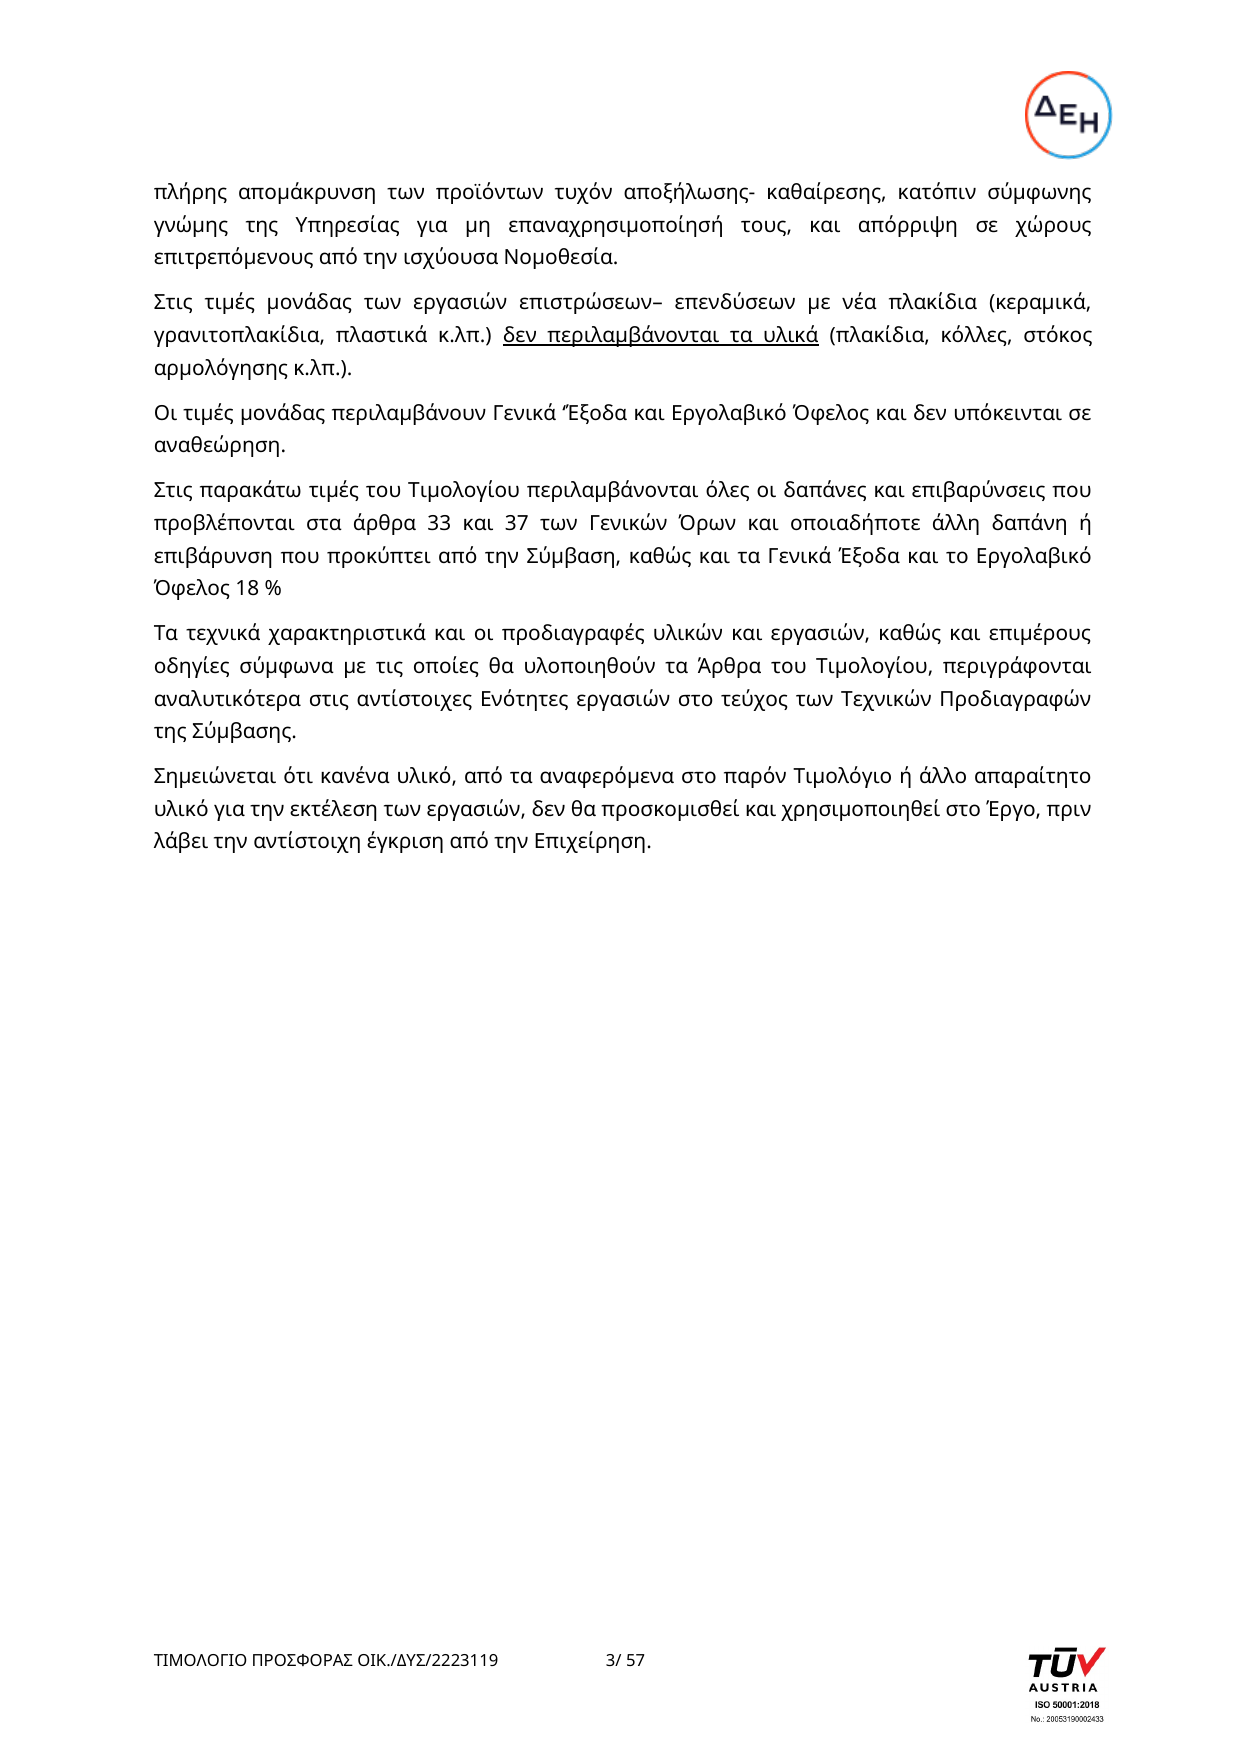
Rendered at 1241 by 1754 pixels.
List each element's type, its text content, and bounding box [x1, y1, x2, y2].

text Στις παρακάτω τιμές του Τιμολογίου περιλαμβάνονται όλες οι δαπάνες και επιβαρύνσεις που προβλέπονται στα άρθρα 33 και 37 των Γενικών Όρων και οποιαδήποτε άλλη δαπάνη ή επιβάρυνση που προκύπτει από την Σύμβαση, καθώς και τα Γενικά Έξοδα και το Εργολαβικό Όφελος 18 % [153, 476, 1093, 602]
picture [1025, 1646, 1109, 1723]
picture [1025, 71, 1113, 160]
text Σημειώνεται ότι κανένα υλικό, από τα αναφερόμενα στο παρόν Τιμολόγιο ή άλλο απαραίτητο υλικό για την εκτέλεση των εργασιών, δεν θα προσκομισθεί και χρησιμοποιηθεί στο Έργο, πριν λάβει την αντίστοιχη έγκριση από την Επιχείρηση. [153, 761, 1093, 855]
text Τα τεχνικά χαρακτηριστικά και οι προδιαγραφές υλικών και εργασιών, καθώς και επιμέρους οδηγίες σύμφωνα με τις οποίες θα υλοποιηθούν τα Άρθρα του Τιμολογίου, περιγράφονται αναλυτικότερα στις αντίστοιχες Ενότητες εργασιών στο τεύχος των Τεχνικών Προδιαγραφών της Σύμβασης. [153, 618, 1093, 745]
text Στις τιμές μονάδας των εργασιών επιστρώσεων– επενδύσεων με νέα πλακίδια (κεραμικά, γρανιτοπλακίδια, πλαστικά κ.λπ.) δεν περιλαμβάνονται τα υλικά (πλακίδια, κόλλες, στόκος αρμολόγησης κ.λπ.). [153, 287, 1093, 381]
text Οι τιμές μονάδας περιλαμβάνουν Γενικά ‘Έξοδα και Εργολαβικό Όφελος και δεν υπόκεινται σε αναθεώρηση. [153, 398, 1093, 459]
